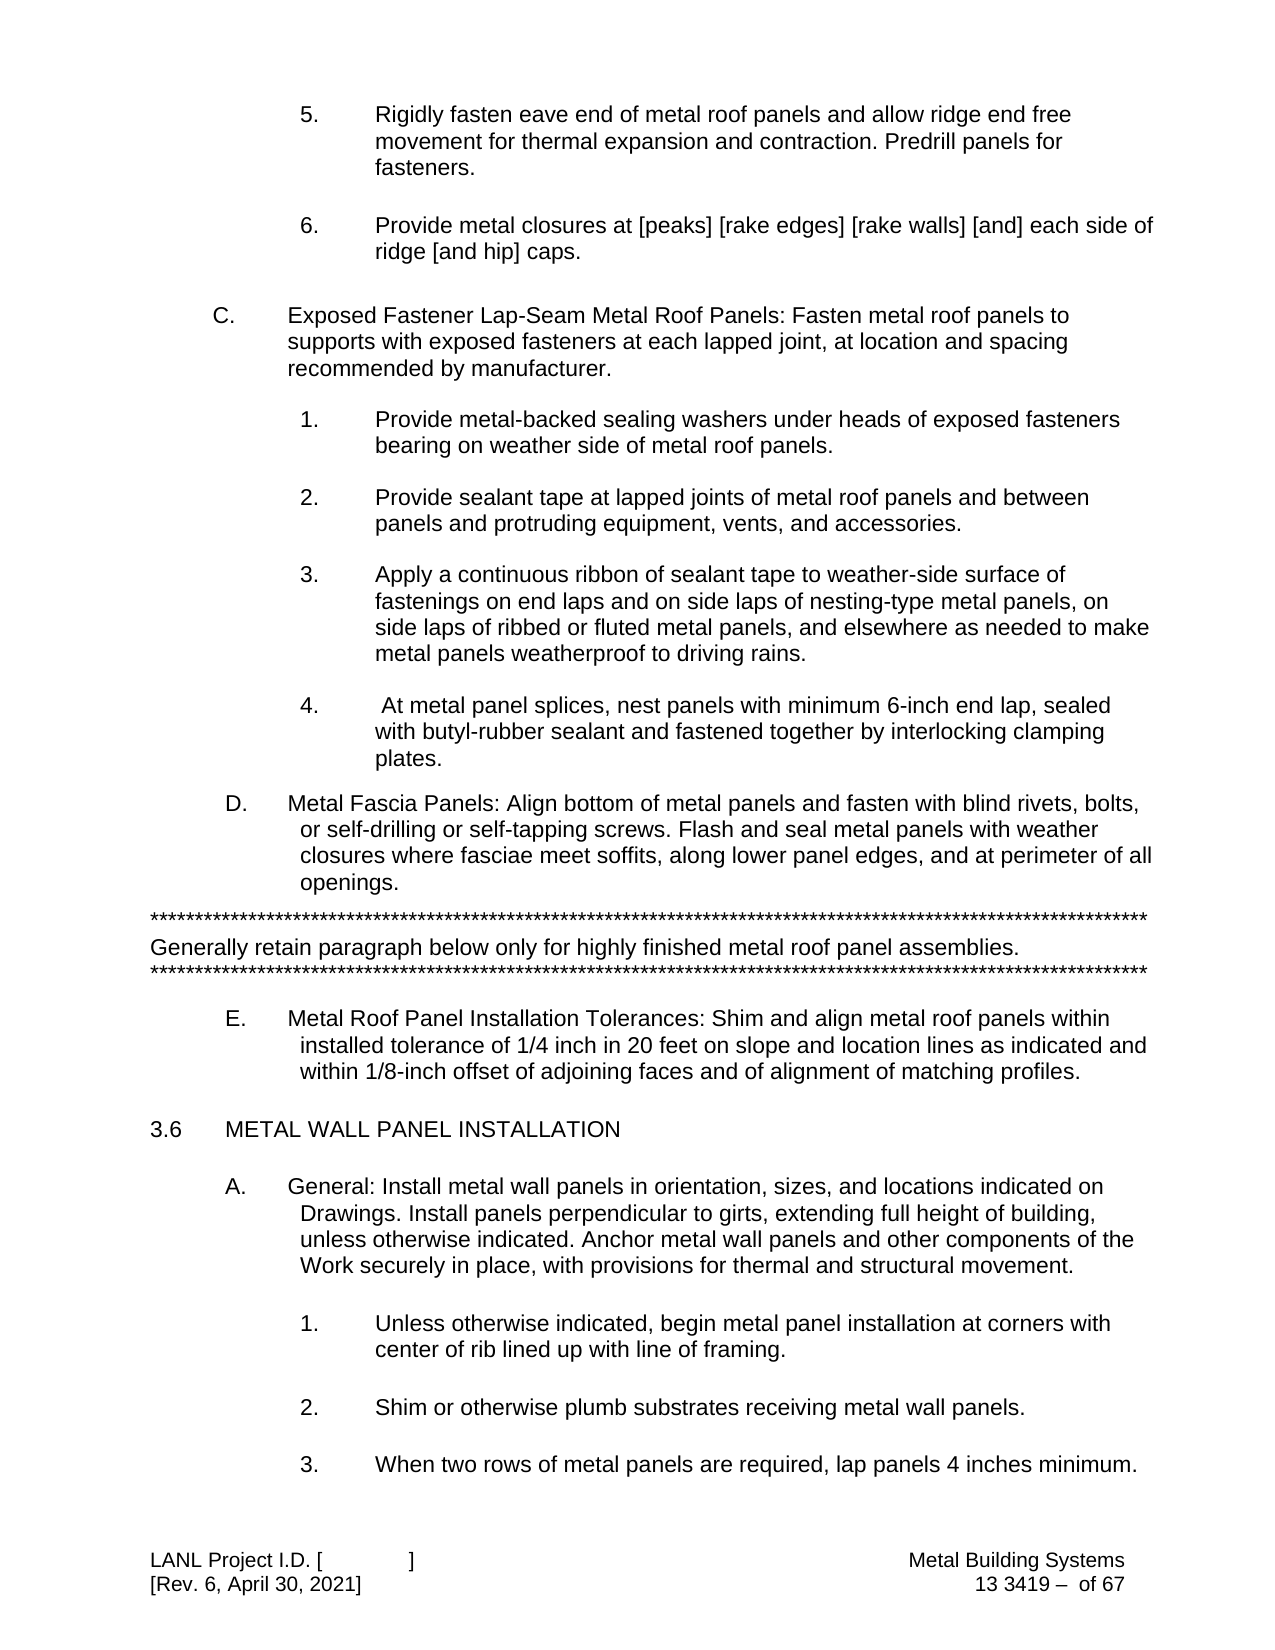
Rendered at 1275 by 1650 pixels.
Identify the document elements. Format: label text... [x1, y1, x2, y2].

text General: Install metal wall panels in orientation, sizes, and locations indicated on Drawings. Install panels perpendicular to girts, extending full height of building, unless otherwise indicated. Anchor metal wall panels and other components of the Work securely in place, with provisions for thermal and structural movement. [225, 1173, 1155, 1279]
text Rigidly fasten eave end of metal roof panels and allow ridge end free movement for thermal expansion and contraction. Predrill panels for fasteners. [300, 101, 1155, 180]
text Unless otherwise indicated, begin metal panel installation at corners with center of rib lined up with line of framing. [300, 1310, 1155, 1363]
text Provide metal closures at [peaks] [rake edges] [rake walls] [and] each side of ridge [and hip] caps. [300, 212, 1155, 264]
text **************************************************************************************************************** [150, 907, 1155, 934]
text Exposed Fastener Lap-Seam Metal Roof Panels: Fasten metal roof panels to supports with exposed fasteners at each lapped joint, at location and spacing recommended by manufacturer. [212, 302, 1155, 381]
text Provide sealant tape at lapped joints of metal roof panels and between panels and protruding equipment, vents, and accessories. [300, 484, 1155, 536]
text METAL WALL PANEL INSTALLATION [150, 1116, 1155, 1142]
text Metal Fascia Panels: Align bottom of metal panels and fasten with blind rivets, bolts, or self-drilling or self-tapping screws. Flash and seal metal panels with weather closures where fasciae meet soffits, along lower panel edges, and at perimeter of all openings. [225, 789, 1155, 895]
text Generally retain paragraph below only for highly finished metal roof panel assemblies. [150, 934, 1155, 960]
text Metal Roof Panel Installation Tolerances: Shim and align metal roof panels within installed tolerance of 1/4 inch in 20 feet on slope and location lines as indicated and within 1/8-inch offset of adjoining faces and of alignment of matching profiles. [225, 1005, 1155, 1084]
text At metal panel splices, nest panels with minimum 6-inch end lap, sealed with butyl-rubber sealant and fastened together by interlocking clamping plates. [300, 692, 1155, 771]
text Apply a continuous ribbon of sealant tape to weather-side surface of fastenings on end laps and on side laps of nesting-type metal panels, on side laps of ribbed or fluted metal panels, and elsewhere as needed to make metal panels weatherproof to driving rains. [300, 561, 1155, 667]
text Provide metal-backed sealing washers under heads of exposed fasteners bearing on weather side of metal roof panels. [300, 406, 1155, 459]
text **************************************************************************************************************** [150, 960, 1155, 987]
text Shim or otherwise plumb substrates receiving metal wall panels. [300, 1394, 1155, 1420]
text When two rows of metal panels are required, lap panels 4 inches minimum. [300, 1451, 1155, 1478]
